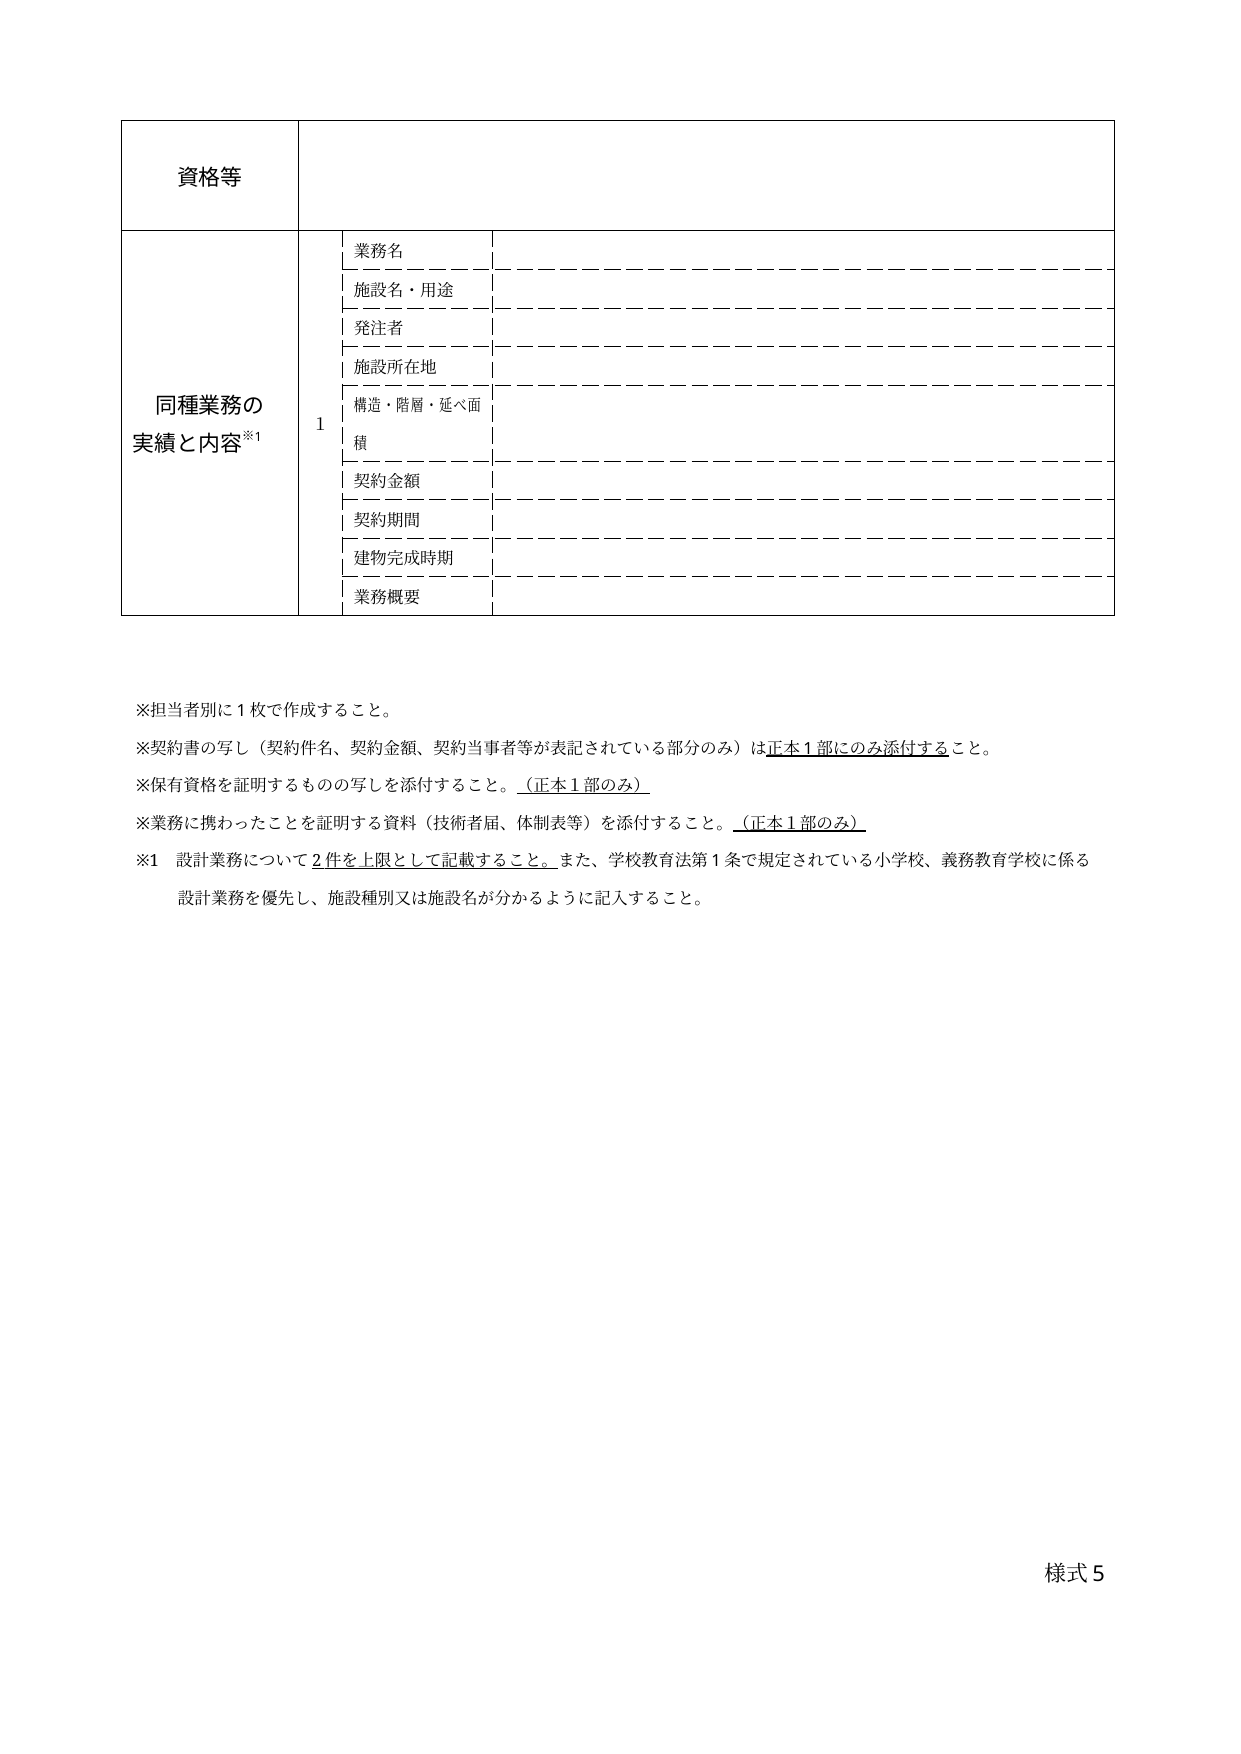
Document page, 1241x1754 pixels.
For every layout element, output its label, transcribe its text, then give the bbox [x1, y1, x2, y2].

table_cell [492, 461, 1114, 499]
table_cell 業務名 [342, 231, 492, 269]
table_cell １ [299, 231, 342, 615]
table_cell [492, 385, 1114, 461]
table_cell 施設所在地 [342, 346, 492, 384]
text ※1 設計業務について2件を上限として記載すること。また、学校教育法第1条で規定されている小学校、義務教育学校に係る [136, 841, 1111, 878]
text ※保有資格を証明するものの写しを添付すること。（正本１部のみ） [136, 766, 1104, 803]
table_cell [492, 269, 1114, 307]
table_cell [492, 308, 1114, 346]
table_cell 契約金額 [342, 461, 492, 499]
table_cell [492, 499, 1114, 538]
text ※契約書の写し（契約件名、契約金額、契約当事者等が表記されている部分のみ）は正本1部にのみ添付すること。 [136, 728, 1104, 766]
table_cell 施設名・用途 [342, 269, 492, 307]
table_cell [492, 346, 1114, 384]
table_cell [299, 121, 1114, 230]
text 様式5 [136, 1553, 1104, 1591]
table_cell 業務概要 [342, 576, 492, 615]
table_cell 発注者 [342, 308, 492, 346]
table_cell [492, 231, 1114, 269]
table_cell [492, 576, 1114, 615]
table_cell [492, 538, 1114, 576]
text ※担当者別に1枚で作成すること。 [136, 691, 1104, 728]
table_cell 構造・階層・延べ面積 [342, 385, 492, 461]
table_cell 同種業務の 実績と内容※1 [122, 231, 298, 615]
text 設計業務を優先し、施設種別又は施設名が分かるように記入すること。 [136, 878, 1111, 916]
table_cell 資格等 [122, 121, 298, 230]
table_cell 契約期間 [342, 499, 492, 538]
table_cell 建物完成時期 [342, 538, 492, 576]
text ※業務に携わったことを証明する資料（技術者届、体制表等）を添付すること。（正本１部のみ） [136, 803, 1104, 841]
